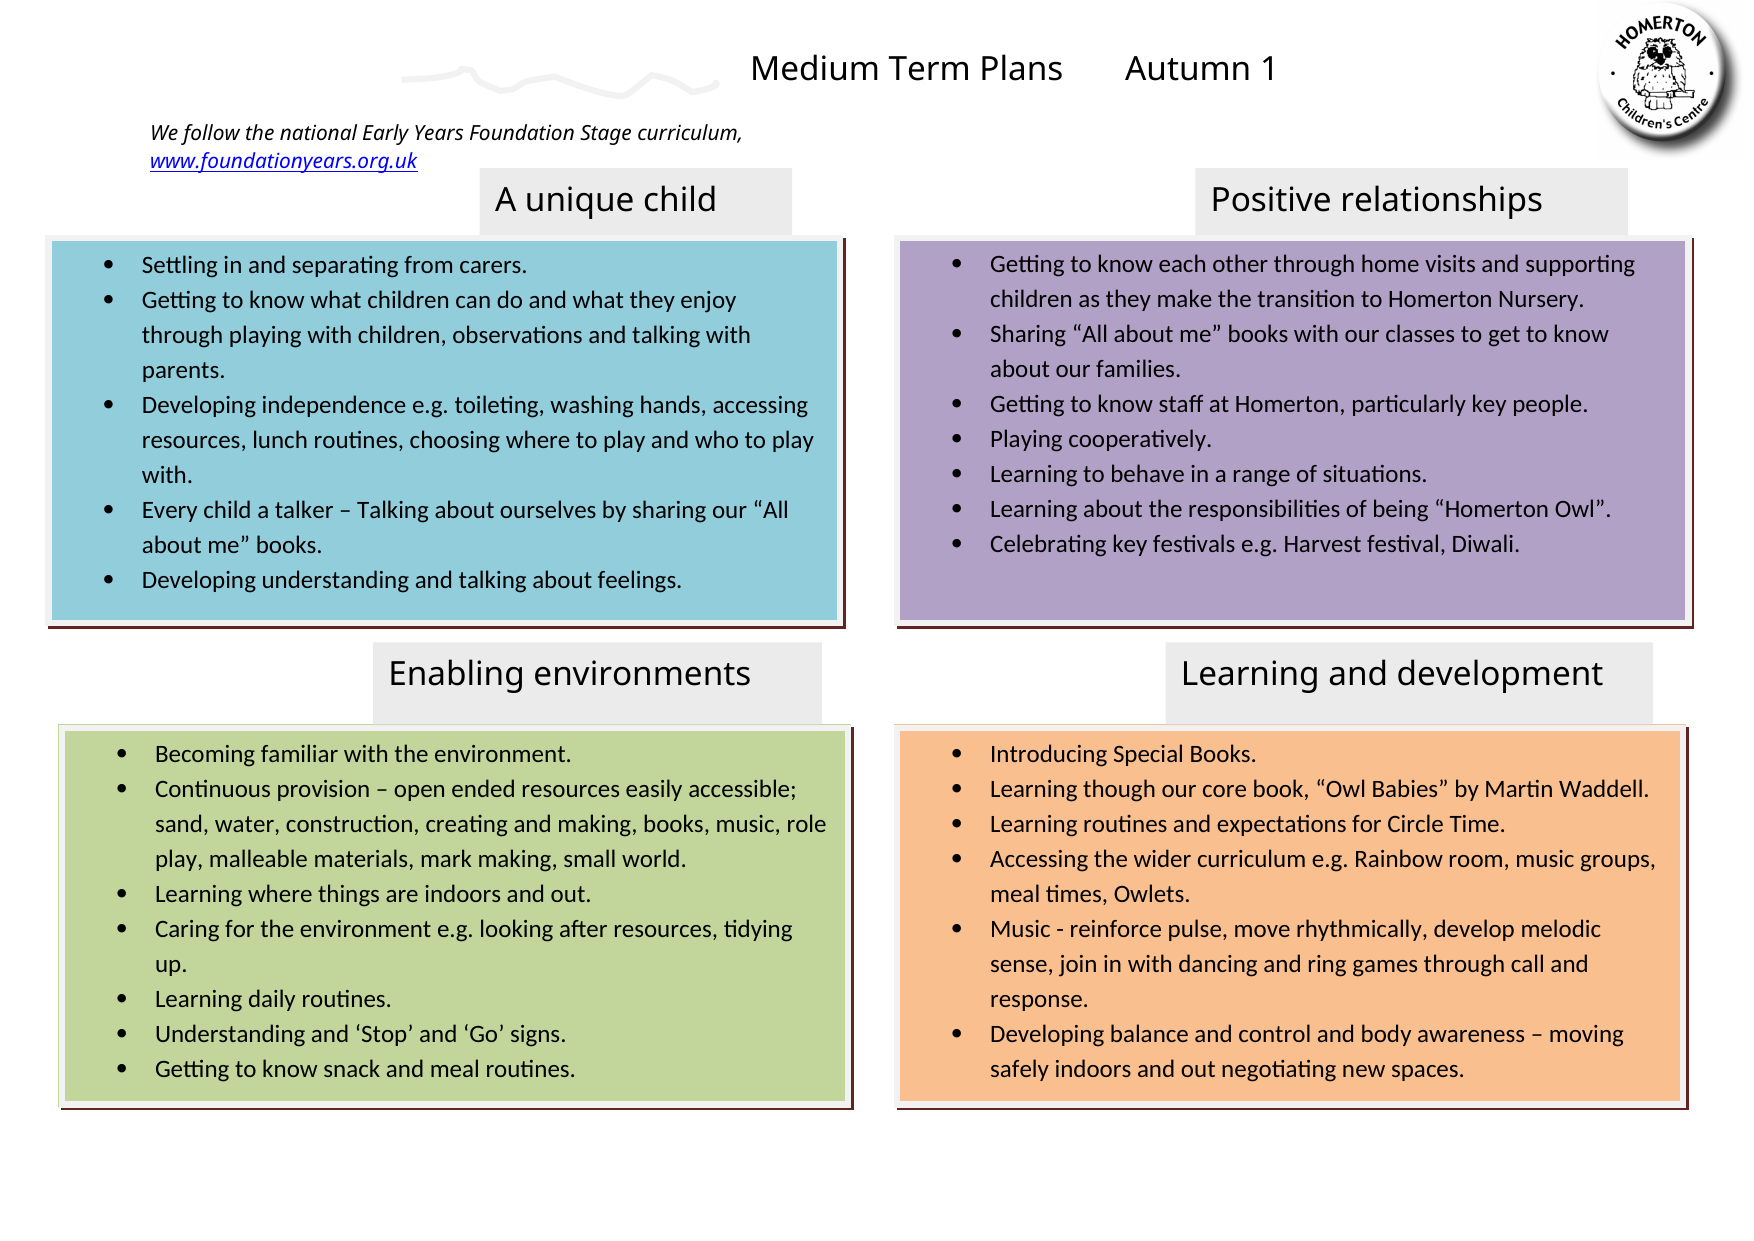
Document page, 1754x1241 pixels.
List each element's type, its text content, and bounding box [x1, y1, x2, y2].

text We follow the national Early Years Foundation Stage curriculum, [150, 118, 1595, 147]
text Medium Term Plans Autumn 1 [675, 44, 1595, 90]
text www.foundationyears.org.uk [150, 147, 1604, 175]
picture [1595, 0, 1744, 160]
